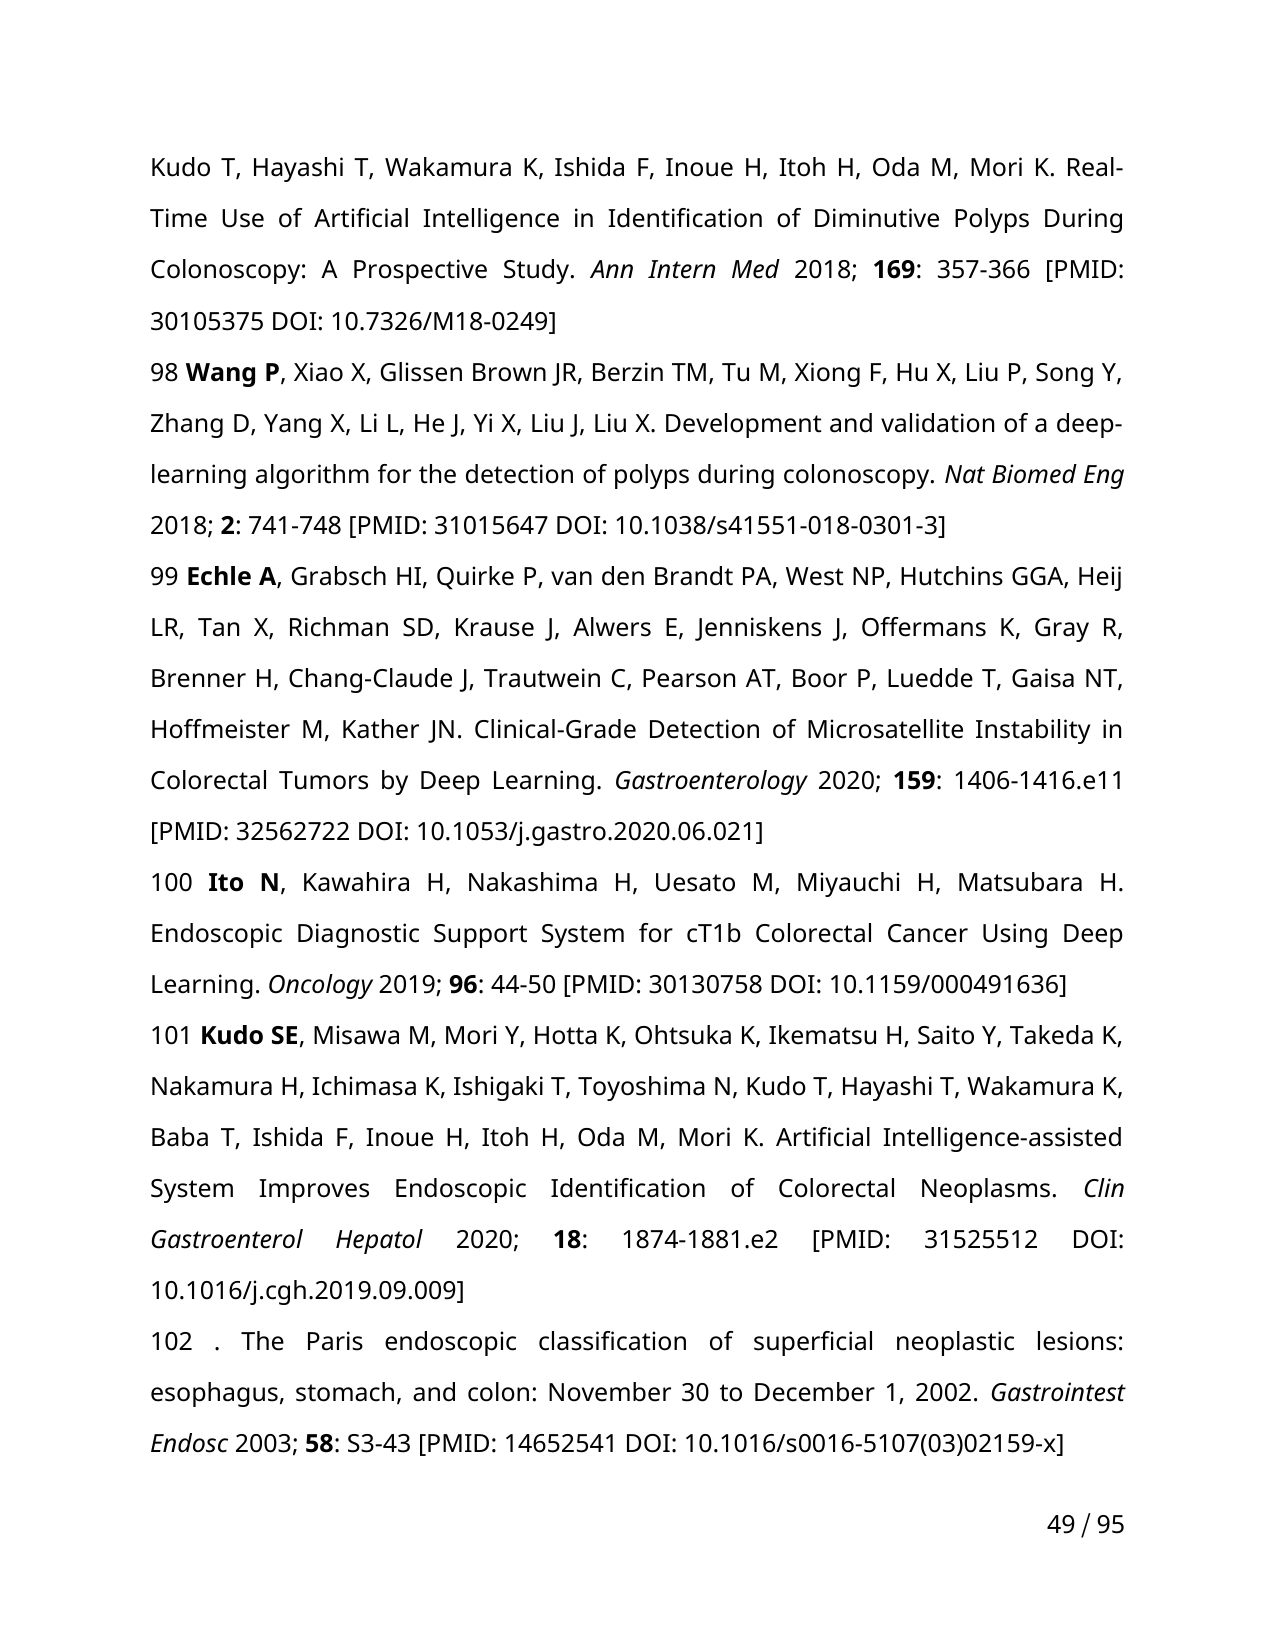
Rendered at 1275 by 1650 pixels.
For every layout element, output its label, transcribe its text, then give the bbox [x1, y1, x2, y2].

text 100 Ito N, Kawahira H, Nakashima H, Uesato M, Miyauchi H, Matsubara H. Endoscopic Diagnostic Support System for cT1b Colorectal Cancer Using Deep Learning. Oncology 2019; 96: 44-50 [PMID: 30130758 DOI: 10.1159/000491636] [150, 864, 1125, 1001]
text 102 . The Paris endoscopic classification of superficial neoplastic lesions: esophagus, stomach, and colon: November 30 to December 1, 2002. Gastrointest Endosc 2003; 58: S3-43 [PMID: 14652541 DOI: 10.1016/s0016-5107(03)02159-x] [150, 1324, 1125, 1460]
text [150, 150, 1125, 337]
text 101 Kudo SE, Misawa M, Mori Y, Hotta K, Ohtsuka K, Ikematsu H, Saito Y, Takeda K, Nakamura H, Ichimasa K, Ishigaki T, Toyoshima N, Kudo T, Hayashi T, Wakamura K, Baba T, Ishida F, Inoue H, Itoh H, Oda M, Mori K. Artificial Intelligence-assisted System Improves Endoscopic Identification of Colorectal Neoplasms. Clin Gastroenterol Hepatol 2020; 18: 1874-1881.e2 [PMID: 31525512 DOI: 10.1016/j.cgh.2019.09.009] [150, 1018, 1125, 1307]
text 99 Echle A, Grabsch HI, Quirke P, van den Brandt PA, West NP, Hutchins GGA, Heij LR, Tan X, Richman SD, Krause J, Alwers E, Jenniskens J, Offermans K, Gray R, Brenner H, Chang-Claude J, Trautwein C, Pearson AT, Boor P, Luedde T, Gaisa NT, Hoffmeister M, Kather JN. Clinical-Grade Detection of Microsatellite Instability in Colorectal Tumors by Deep Learning. Gastroenterology 2020; 159: 1406-1416.e11 [PMID: 32562722 DOI: 10.1053/j.gastro.2020.06.021] [150, 558, 1125, 848]
text 98 Wang P, Xiao X, Glissen Brown JR, Berzin TM, Tu M, Xiong F, Hu X, Liu P, Song Y, Zhang D, Yang X, Li L, He J, Yi X, Liu J, Liu X. Development and validation of a deep-learning algorithm for the detection of polyps during colonoscopy. Nat Biomed Eng 2018; 2: 741-748 [PMID: 31015647 DOI: 10.1038/s41551-018-0301-3] [150, 354, 1125, 541]
